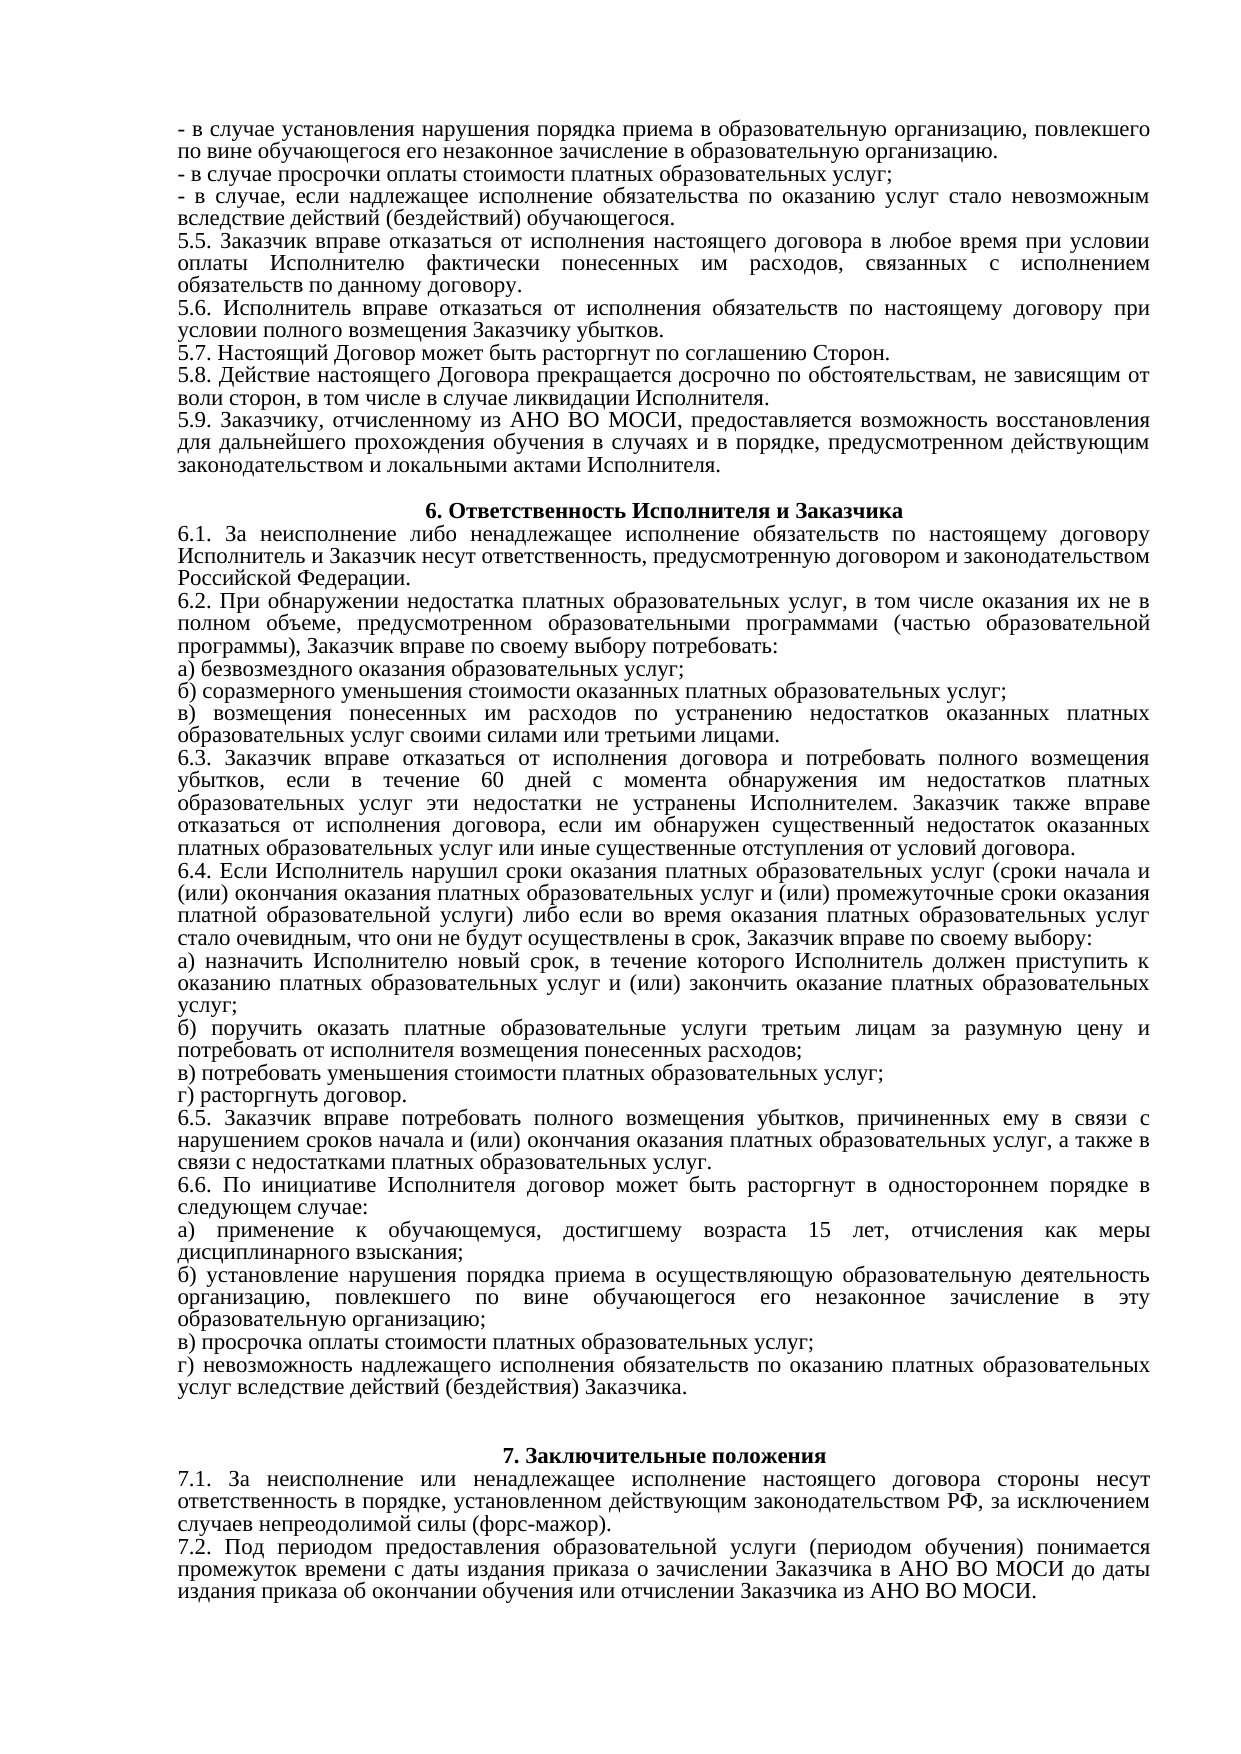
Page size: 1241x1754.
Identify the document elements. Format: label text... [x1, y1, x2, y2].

text 6.2. При обнаружении недостатка платных образовательных услуг, в том числе оказания их не в полном объеме, предусмотренном образовательными программами (частью образовательной программы), Заказчик вправе по своему выбору потребовать: [177, 591, 1152, 658]
text - в случае, если надлежащее исполнение обязательства по оказанию услуг стало невозможным вследствие действий (бездействий) обучающегося. [177, 185, 1152, 230]
text г) расторгнуть договор. [177, 1085, 1152, 1107]
text в) просрочка оплаты стоимости платных образовательных услуг; [177, 1332, 1152, 1354]
text 5.6. Исполнитель вправе отказаться от исполнения обязательств по настоящему договору при условии полного возмещения Заказчику убытков. [177, 298, 1152, 343]
text 5.5. Заказчик вправе отказаться от исполнения настоящего договора в любое время при условии оплаты Исполнителю фактически понесенных им расходов, связанных с исполнением обязательств по данному договору. [177, 230, 1152, 298]
text - в случае установления нарушения порядка приема в образовательную организацию, повлекшего по вине обучающегося его незаконное зачисление в образовательную организацию. [177, 118, 1152, 163]
text в) потребовать уменьшения стоимости платных образовательных услуг; [177, 1062, 1152, 1085]
text г) невозможность надлежащего исполнения обязательств по оказанию платных образовательных услуг вследствие действий (бездействия) Заказчика. [177, 1354, 1152, 1399]
text а) применение к обучающемуся, достигшему возраста 15 лет, отчисления как меры дисциплинарного взыскания; [177, 1219, 1152, 1264]
text 6. Ответственность Исполнителя и Заказчика [177, 500, 1152, 523]
text б) поручить оказать платные образовательные услуги третьим лицам за разумную цену и потребовать от исполнителя возмещения понесенных расходов; [177, 1017, 1152, 1062]
text 6.4. Если Исполнитель нарушил сроки оказания платных образовательных услуг (сроки начала и (или) окончания оказания платных образовательных услуг и (или) промежуточные сроки оказания платной образовательной услуги) либо если во время оказания платных образовательных услуг стало очевидным, что они не будут осуществлены в срок, Заказчик вправе по своему выбору: [177, 860, 1152, 950]
text 6.1. За неисполнение либо ненадлежащее исполнение обязательств по настоящему договору Исполнитель и Заказчик несут ответственность, предусмотренную договором и законодательством Российской Федерации. [177, 523, 1152, 591]
text б) соразмерного уменьшения стоимости оказанных платных образовательных услуг; [177, 681, 1152, 703]
text - в случае просрочки оплаты стоимости платных образовательных услуг; [177, 163, 1152, 185]
text б) установление нарушения порядка приема в осуществляющую образовательную деятельность организацию, повлекшего по вине обучающегося его незаконное зачисление в эту образовательную организацию; [177, 1264, 1152, 1332]
text а) безвозмездного оказания образовательных услуг; [177, 658, 1152, 681]
text а) назначить Исполнителю новый срок, в течение которого Исполнитель должен приступить к оказанию платных образовательных услуг и (или) закончить оказание платных образовательных услуг; [177, 950, 1152, 1017]
text 6.5. Заказчик вправе потребовать полного возмещения убытков, причиненных ему в связи с нарушением сроков начала и (или) окончания оказания платных образовательных услуг, а также в связи с недостатками платных образовательных услуг. [177, 1107, 1152, 1174]
text 6.6. По инициативе Исполнителя договор может быть расторгнут в одностороннем порядке в следующем случае: [177, 1174, 1152, 1219]
text 6.3. Заказчик вправе отказаться от исполнения договора и потребовать полного возмещения убытков, если в течение 60 дней с момента обнаружения им недостатков платных образовательных услуг эти недостатки не устранены Исполнителем. Заказчик также вправе отказаться от исполнения договора, если им обнаружен существенный недостаток оказанных платных образовательных услуг или иные существенные отступления от условий договора. [177, 748, 1152, 860]
text 5.8. Действие настоящего Договора прекращается досрочно по обстоятельствам, не зависящим от воли сторон, в том числе в случае ликвидации Исполнителя. [177, 365, 1152, 410]
text в) возмещения понесенных им расходов по устранению недостатков оказанных платных образовательных услуг своими силами или третьими лицами. [177, 703, 1152, 748]
text 5.7. Настоящий Договор может быть расторгнут по соглашению Сторон. [177, 343, 1152, 365]
text 7. Заключительные положения [177, 1445, 1152, 1469]
text 5.9. Заказчику, отчисленному из АНО ВО МОСИ, предоставляется возможность восстановления для дальнейшего прохождения обучения в случаях и в порядке, предусмотренном действующим законодательством и локальными актами Исполнителя. [177, 410, 1152, 477]
text 7.1. За неисполнение или ненадлежащее исполнение настоящего договора стороны несут ответственность в порядке, установленном действующим законодательством РФ, за исключением случаев непреодолимой силы (форс-мажор). [177, 1469, 1152, 1536]
text 7.2. Под периодом предоставления образовательной услуги (периодом обучения) понимается промежуток времени с даты издания приказа о зачислении Заказчика в АНО ВО МОСИ до даты издания приказа об окончании обучения или отчислении Заказчика из АНО ВО МОСИ. [177, 1536, 1152, 1603]
